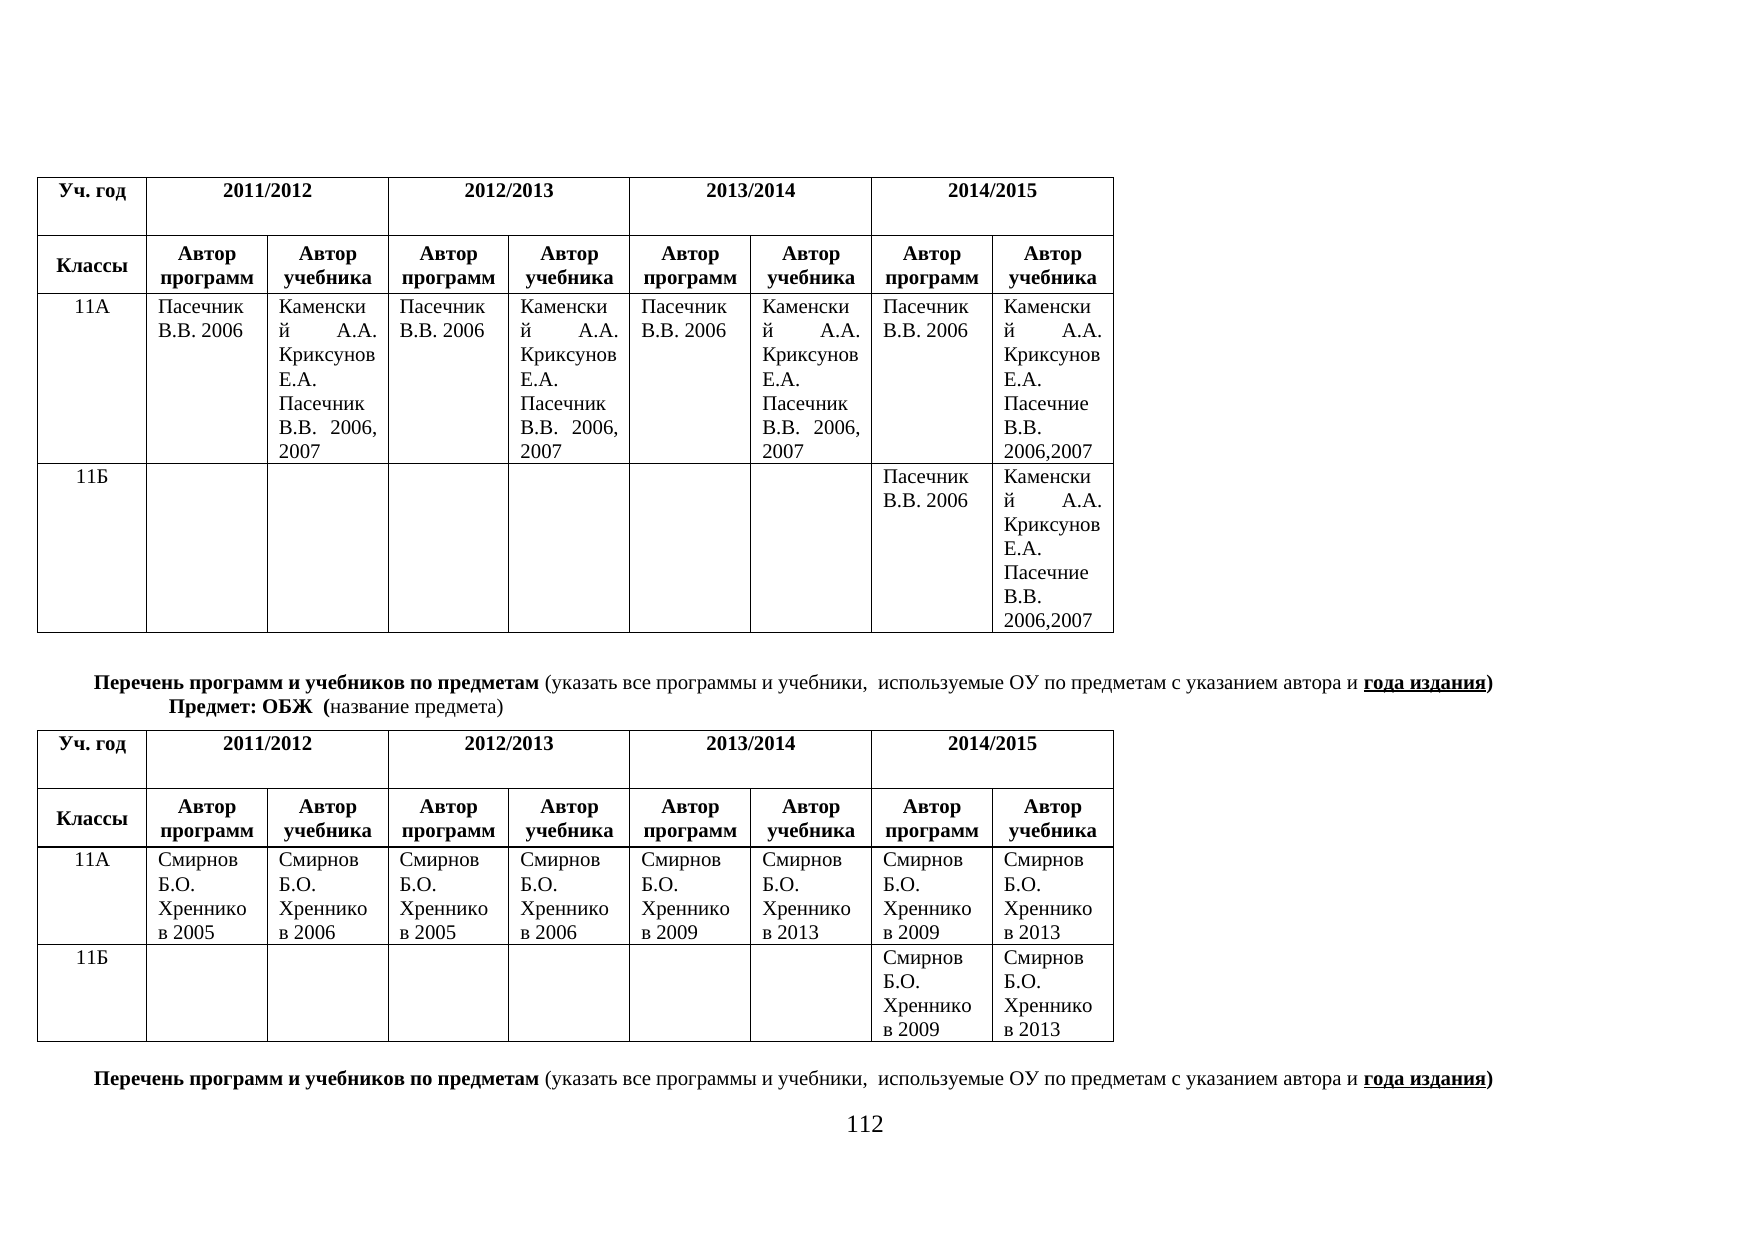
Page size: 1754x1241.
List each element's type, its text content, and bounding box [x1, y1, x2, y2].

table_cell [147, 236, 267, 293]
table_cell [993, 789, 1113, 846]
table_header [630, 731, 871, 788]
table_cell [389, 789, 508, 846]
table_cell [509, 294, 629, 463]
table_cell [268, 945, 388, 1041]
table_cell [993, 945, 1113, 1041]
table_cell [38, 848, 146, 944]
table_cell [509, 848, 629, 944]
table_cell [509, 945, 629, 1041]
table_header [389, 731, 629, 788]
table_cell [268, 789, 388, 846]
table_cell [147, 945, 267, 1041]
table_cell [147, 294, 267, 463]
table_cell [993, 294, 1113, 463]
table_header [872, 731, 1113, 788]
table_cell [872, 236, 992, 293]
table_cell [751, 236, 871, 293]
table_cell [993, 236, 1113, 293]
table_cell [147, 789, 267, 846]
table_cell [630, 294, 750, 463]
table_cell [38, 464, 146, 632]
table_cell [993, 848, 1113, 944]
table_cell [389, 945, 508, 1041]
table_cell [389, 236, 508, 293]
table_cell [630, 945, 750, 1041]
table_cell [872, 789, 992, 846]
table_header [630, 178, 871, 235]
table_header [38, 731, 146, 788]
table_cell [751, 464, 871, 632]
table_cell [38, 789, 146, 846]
text Перечень программ и учебников по предметам (указать все программы и учебники, используемые ОУ по предметам с указанием автора и года издания) [94, 1066, 1636, 1090]
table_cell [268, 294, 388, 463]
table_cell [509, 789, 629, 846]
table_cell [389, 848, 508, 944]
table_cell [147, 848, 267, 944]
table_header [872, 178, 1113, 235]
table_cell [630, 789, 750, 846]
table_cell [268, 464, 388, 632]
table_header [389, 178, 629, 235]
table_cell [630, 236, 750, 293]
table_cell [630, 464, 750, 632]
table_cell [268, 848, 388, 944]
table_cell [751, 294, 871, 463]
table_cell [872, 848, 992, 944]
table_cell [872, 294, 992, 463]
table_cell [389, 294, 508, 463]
text Предмет: ОБЖ (название предмета) [94, 694, 1636, 718]
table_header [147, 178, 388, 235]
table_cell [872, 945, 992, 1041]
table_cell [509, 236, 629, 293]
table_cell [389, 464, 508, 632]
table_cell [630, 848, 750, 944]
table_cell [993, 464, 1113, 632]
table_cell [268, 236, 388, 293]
text Перечень программ и учебников по предметам (указать все программы и учебники, используемые ОУ по предметам с указанием автора и года издания) [94, 670, 1636, 694]
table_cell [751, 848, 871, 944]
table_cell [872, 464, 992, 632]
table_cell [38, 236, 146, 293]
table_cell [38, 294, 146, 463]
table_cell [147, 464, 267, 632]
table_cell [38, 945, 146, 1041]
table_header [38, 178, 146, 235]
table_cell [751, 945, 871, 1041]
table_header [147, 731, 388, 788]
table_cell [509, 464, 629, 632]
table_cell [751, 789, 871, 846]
